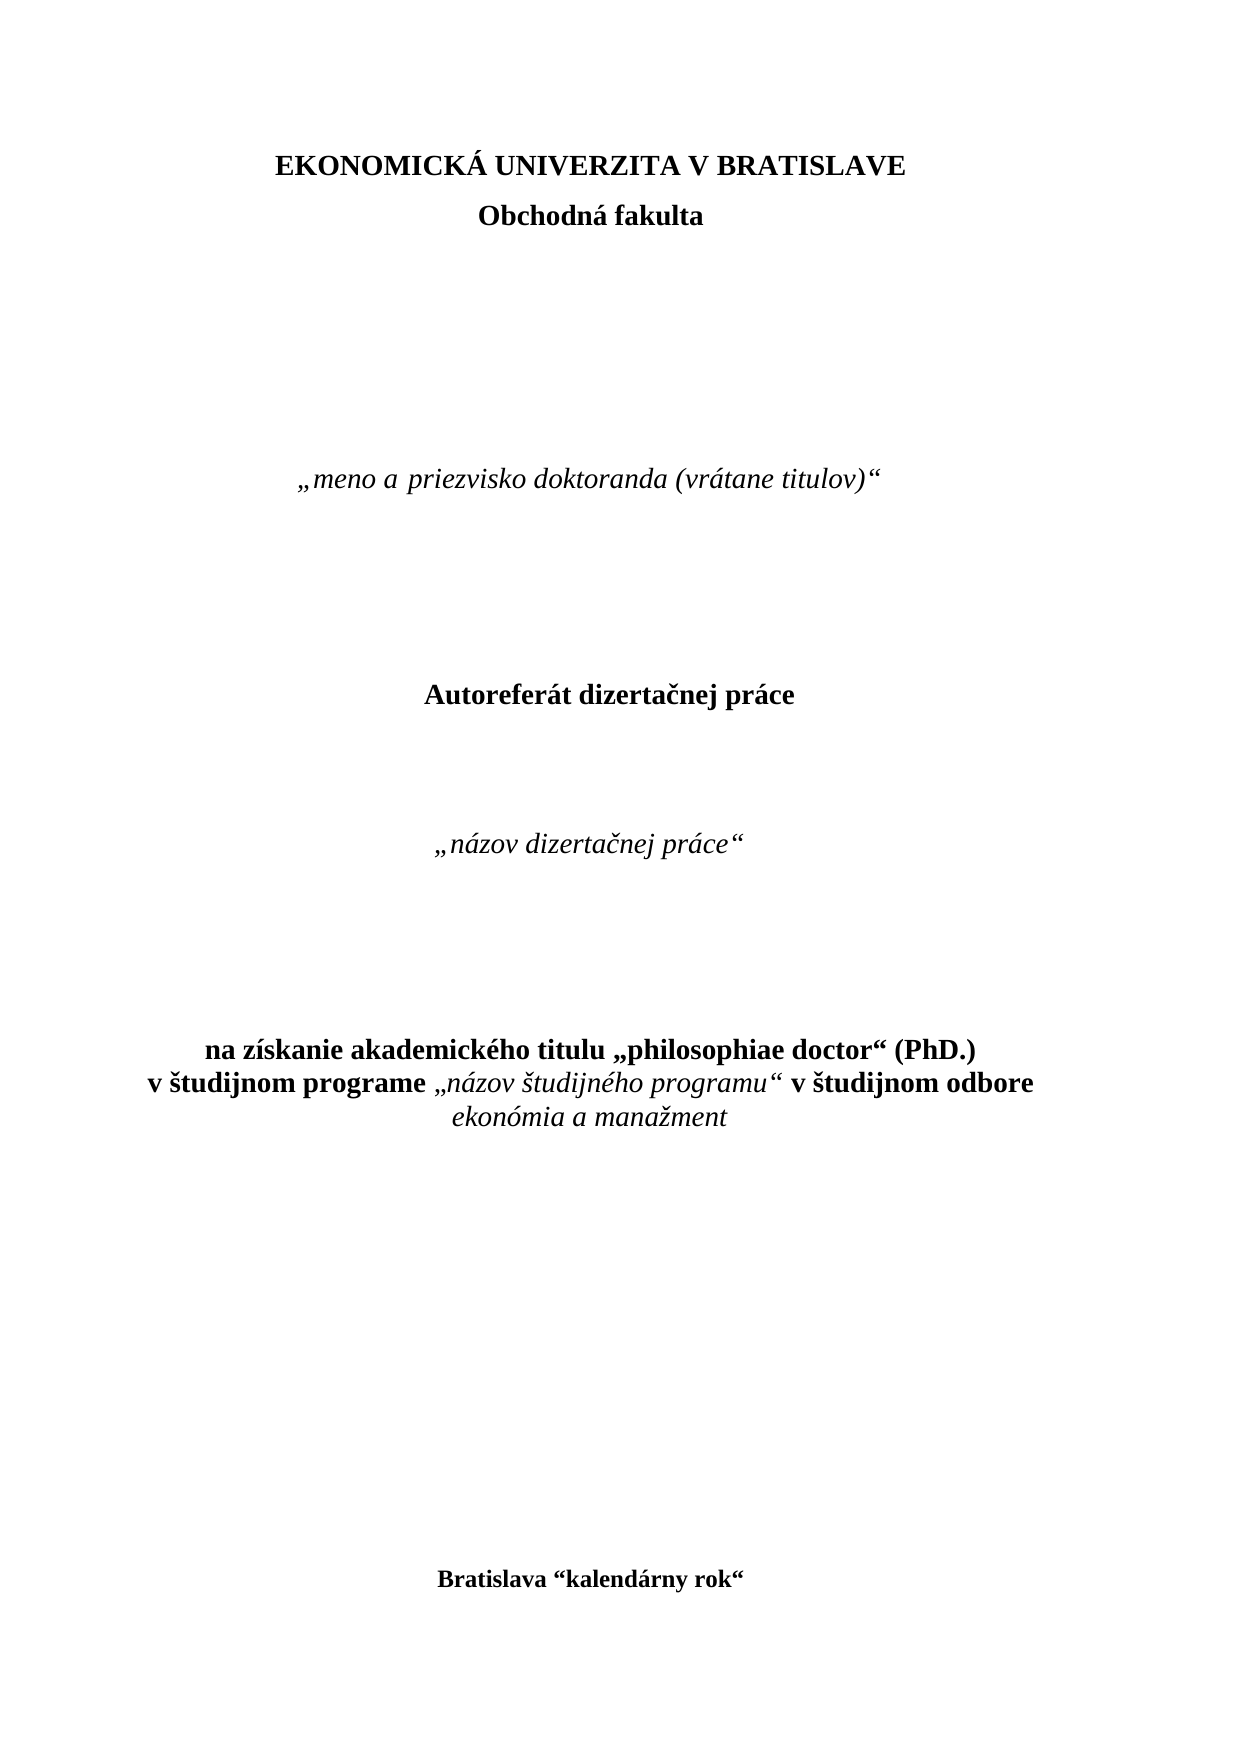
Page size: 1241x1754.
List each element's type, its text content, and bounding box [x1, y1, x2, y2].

subtitle Autoreferát dizertačnej práce [156, 677, 1063, 711]
text „meno a priezvisko doktoranda (vrátane titulov)“ [118, 462, 1063, 495]
text Bratislava “kalendárny rok“ [118, 1564, 1063, 1592]
text na získanie akademického titulu „philosophiae doctor“ (PhD.) [118, 1032, 1063, 1065]
text „názov dizertačnej práce“ [118, 826, 1063, 859]
text Obchodná fakulta [118, 198, 1063, 232]
text v študijnom programe „názov študijného programu“ v študijnom odbore ekonómia a manažment [118, 1065, 1063, 1132]
text EKONOMICKÁ UNIVERZITA V BRATISLAVE [118, 148, 1063, 181]
